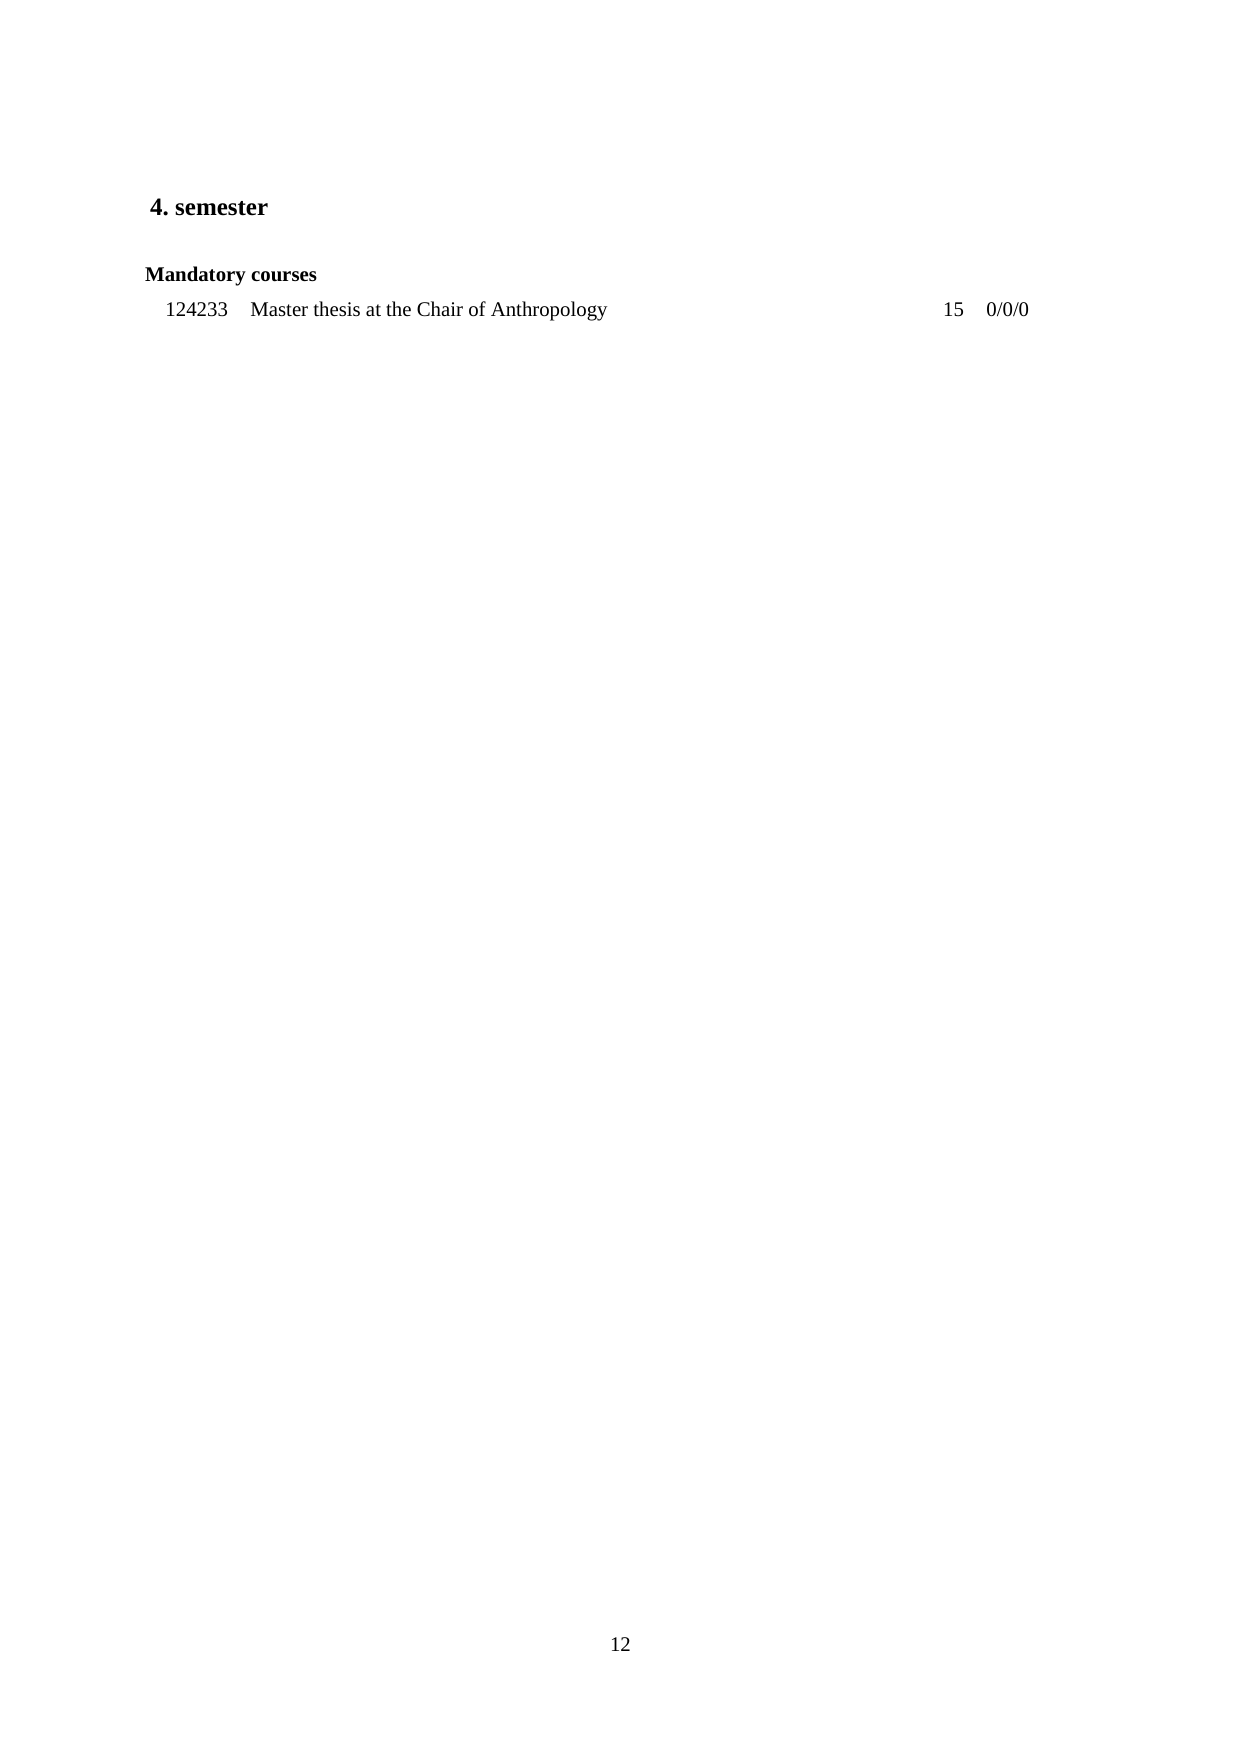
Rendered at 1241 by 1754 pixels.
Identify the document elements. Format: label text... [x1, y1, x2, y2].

table_cell [139, 297, 1078, 321]
table_header Mandatory courses [139, 241, 1078, 297]
text 4. semester [150, 192, 1090, 220]
